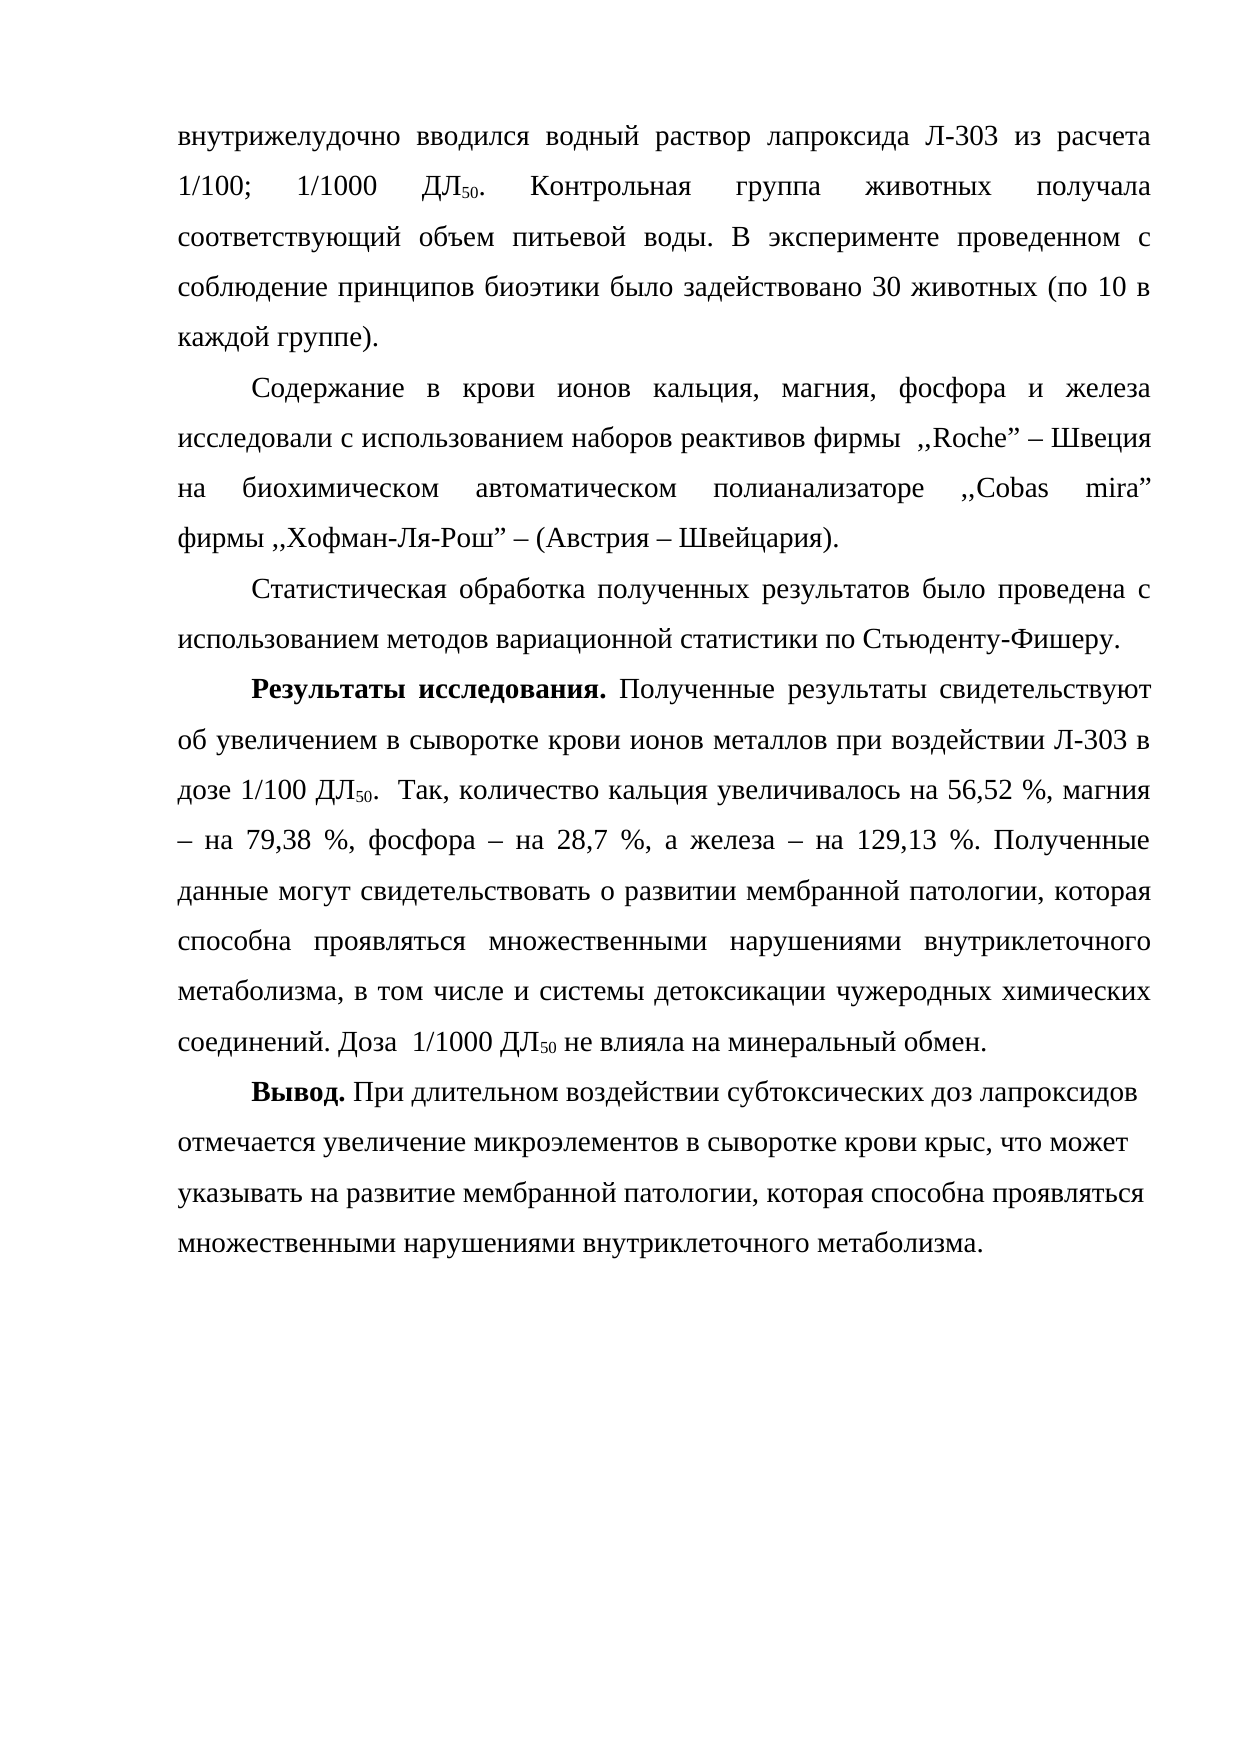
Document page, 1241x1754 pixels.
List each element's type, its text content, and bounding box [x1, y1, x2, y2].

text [177, 118, 1152, 353]
text Результаты исследования. Полученные результаты свидетельствуют об увеличением в сыворотке крови ионов металлов при воздействии Л-303 в дозе 1/100 ДЛ50. Так, количество кальция увеличивалось на 56,52 %, магния – на 79,38 %, фосфора – на 28,7 %, а железа – на 129,13 %. Полученные данные могут свидетельствовать о развитии мембранной патологии, которая способна проявляться множественными нарушениями внутриклеточного метаболизма, в том числе и системы детоксикации чужеродных химических соединений. Доза 1/1000 ДЛ50 не влияла на минеральный обмен. [177, 672, 1152, 1057]
text Статистическая обработка полученных результатов было проведена с использованием методов вариационной статистики по Стьюденту-Фишеру. [177, 571, 1152, 655]
text Содержание в крови ионов кальция, магния, фосфора и железа исследовали с использованием наборов реактивов фирмы ,,Roche” – Швеция на биохимическом автоматическом полианализаторе ,,Cobas mira” фирмы ,,Хофман-Ля-Рош” – (Австрия – Швейцария). [177, 370, 1152, 554]
text Вывод. При длительном воздействии субтоксических доз лапроксидов отмечается увеличение микроэлементов в сыворотке крови крыс, что может указывать на развитие мембранной патологии, которая способна проявляться множественными нарушениями внутриклеточного метаболизма. [177, 1074, 1152, 1258]
